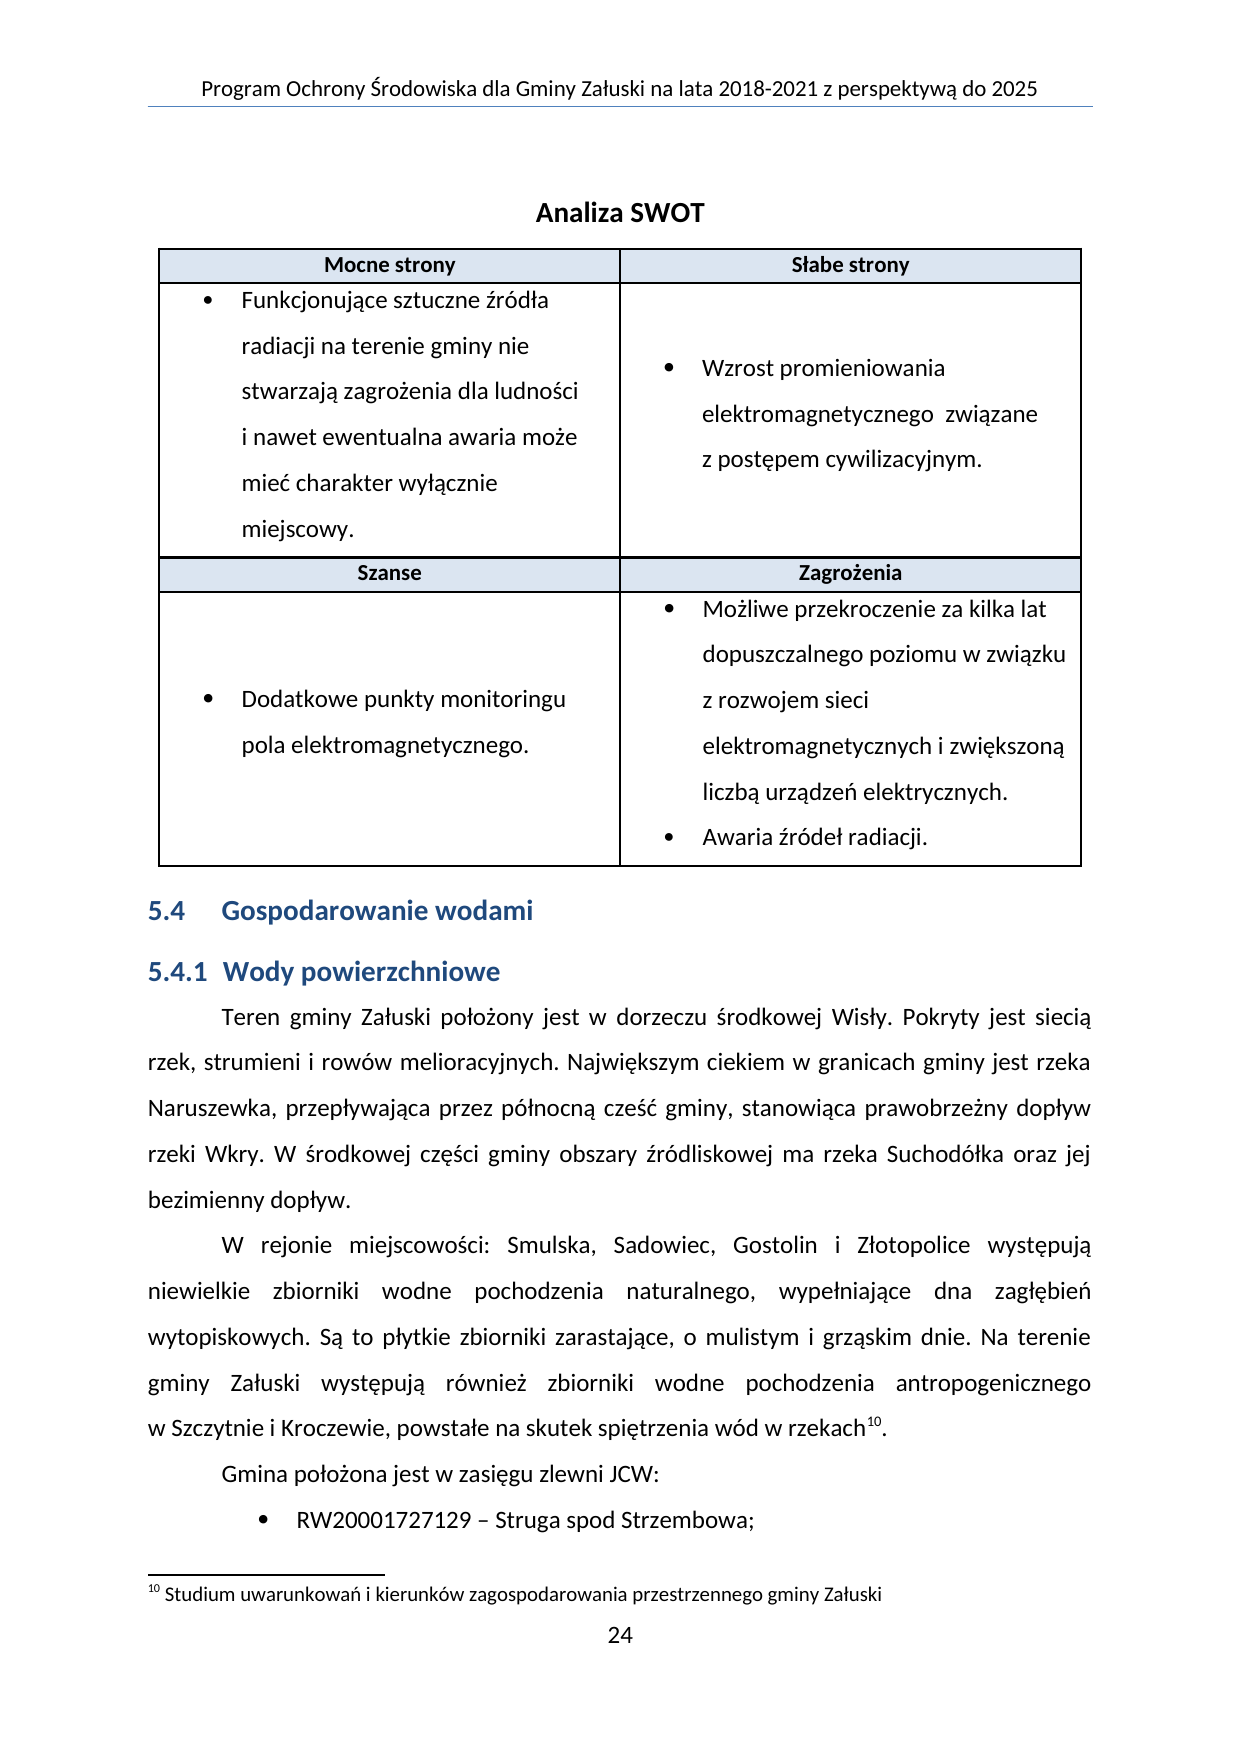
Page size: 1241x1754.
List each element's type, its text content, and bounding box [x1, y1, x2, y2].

text W rejonie miejscowości: Smulska, Sadowiec, Gostolin i Złotopolice występują niewielkie zbiorniki wodne pochodzenia naturalnego, wypełniające dna zagłębień wytopiskowych. Są to płytkie zbiorniki zarastające, o mulistym i grząskim dnie. Na terenie gminy Załuski występują również zbiorniki wodne pochodzenia antropogenicznego w Szczytnie i Kroczewie, powstałe na skutek spiętrzenia wód w rzekach. [148, 1229, 1093, 1443]
table_cell Zagrożenia [621, 559, 1080, 591]
table_header Słabe strony [621, 250, 1080, 282]
subtitle Gospodarowanie wodami [148, 892, 1093, 928]
table_cell Wzrost promieniowania elektromagnetycznego związane z postępem cywilizacyjnym. [621, 284, 1080, 556]
text Analiza SWOT [148, 194, 1093, 230]
table_cell Dodatkowe punkty monitoringu pola elektromagnetycznego. [160, 593, 619, 865]
table_cell Możliwe przekroczenie za kilka lat dopuszczalnego poziomu w związku z rozwojem sieci elektromagnetycznych i zwiększoną liczbą urządzeń elektrycznych. Awaria źródeł radiacji. [621, 593, 1080, 865]
text Teren gminy Załuski położony jest w dorzeczu środkowej Wisły. Pokryty jest siecią rzek, strumieni i rowów melioracyjnych. Największym ciekiem w granicach gminy jest rzeka Naruszewka, przepływająca przez północną cześć gminy, stanowiąca prawobrzeżny dopływ rzeki Wkry. W środkowej części gminy obszary źródliskowej ma rzeka Suchodółka oraz jej bezimienny dopływ. [148, 1001, 1093, 1214]
table_cell Funkcjonujące sztuczne źródła radiacji na terenie gminy nie stwarzają zagrożenia dla ludności i nawet ewentualna awaria może mieć charakter wyłącznie miejscowy. [160, 284, 619, 556]
subtitle Wody powierzchniowe [148, 953, 1093, 988]
table_cell Szanse [160, 559, 619, 591]
text Gmina położona jest w zasięgu zlewni JCW: [148, 1458, 1093, 1489]
table_header Mocne strony [160, 250, 619, 282]
list RW20001727129 – Struga spod Strzembowa; [259, 1504, 1093, 1534]
